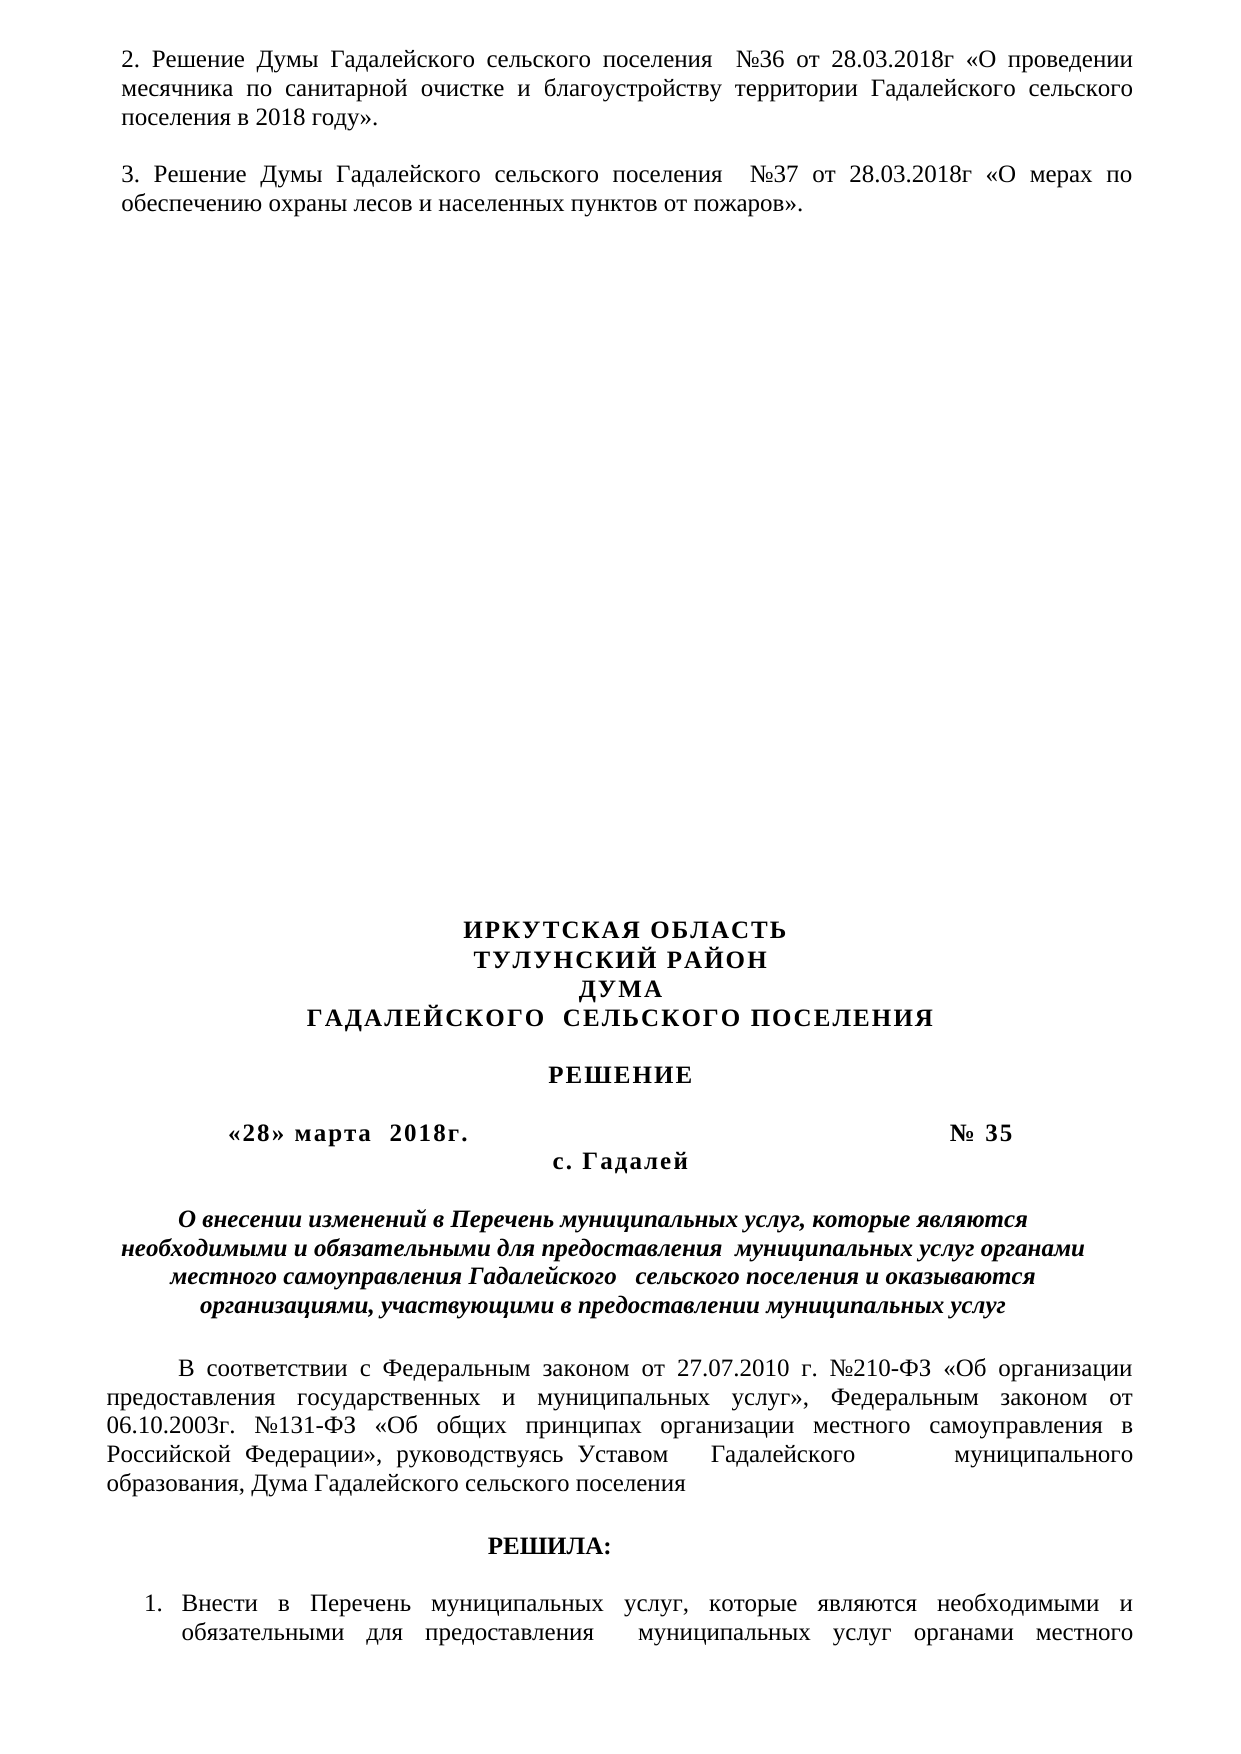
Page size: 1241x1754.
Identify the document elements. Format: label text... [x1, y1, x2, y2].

text «28» марта 2018г. № 35 с. Гадалей [106, 1118, 1134, 1175]
text О внесении изменений в Перечень муниципальных услуг, которые являются необходимыми и обязательными для предоставления муниципальных услуг органами местного самоуправления Гадалейского сельского поселения и оказываются организациями, участвующими в предоставлении муниципальных услуг [106, 1204, 1100, 1319]
text РЕШИЛА: [106, 1531, 1134, 1559]
text 3. Решение Думы Гадалейского сельского поселения №37 от 28.03.2018г «О мерах по обеспечению охраны лесов и населенных пунктов от пожаров». [121, 159, 1134, 217]
text В соответствии с Федеральным законом от 27.07.2010 г. №210-ФЗ «Об организации предоставления государственных и муниципальных услуг», Федеральным законом от 06.10.2003г. №131-ФЗ «Об общих принципах организации местного самоуправления в Российской Федерации», руководствуясь Уставом Гадалейского муниципального образования, Дума Гадалейского сельского поселения [106, 1353, 1134, 1497]
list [144, 1588, 1134, 1646]
text ДУМА [106, 974, 1134, 1003]
text РЕШЕНИЕ [106, 1060, 1134, 1089]
text ГАДАЛЕЙСКОГО СЕЛЬСКОГО ПОСЕЛЕНИЯ [106, 1003, 1134, 1031]
text ТУЛУНСКИЙ РАЙОН [106, 945, 1134, 974]
text ИРКУТСКАЯ ОБЛАСТЬ [106, 912, 1134, 945]
text 2. Решение Думы Гадалейского сельского поселения №36 от 28.03.2018г «О проведении месячника по санитарной очистке и благоустройству территории Гадалейского сельского поселения в 2018 году». [121, 44, 1134, 131]
